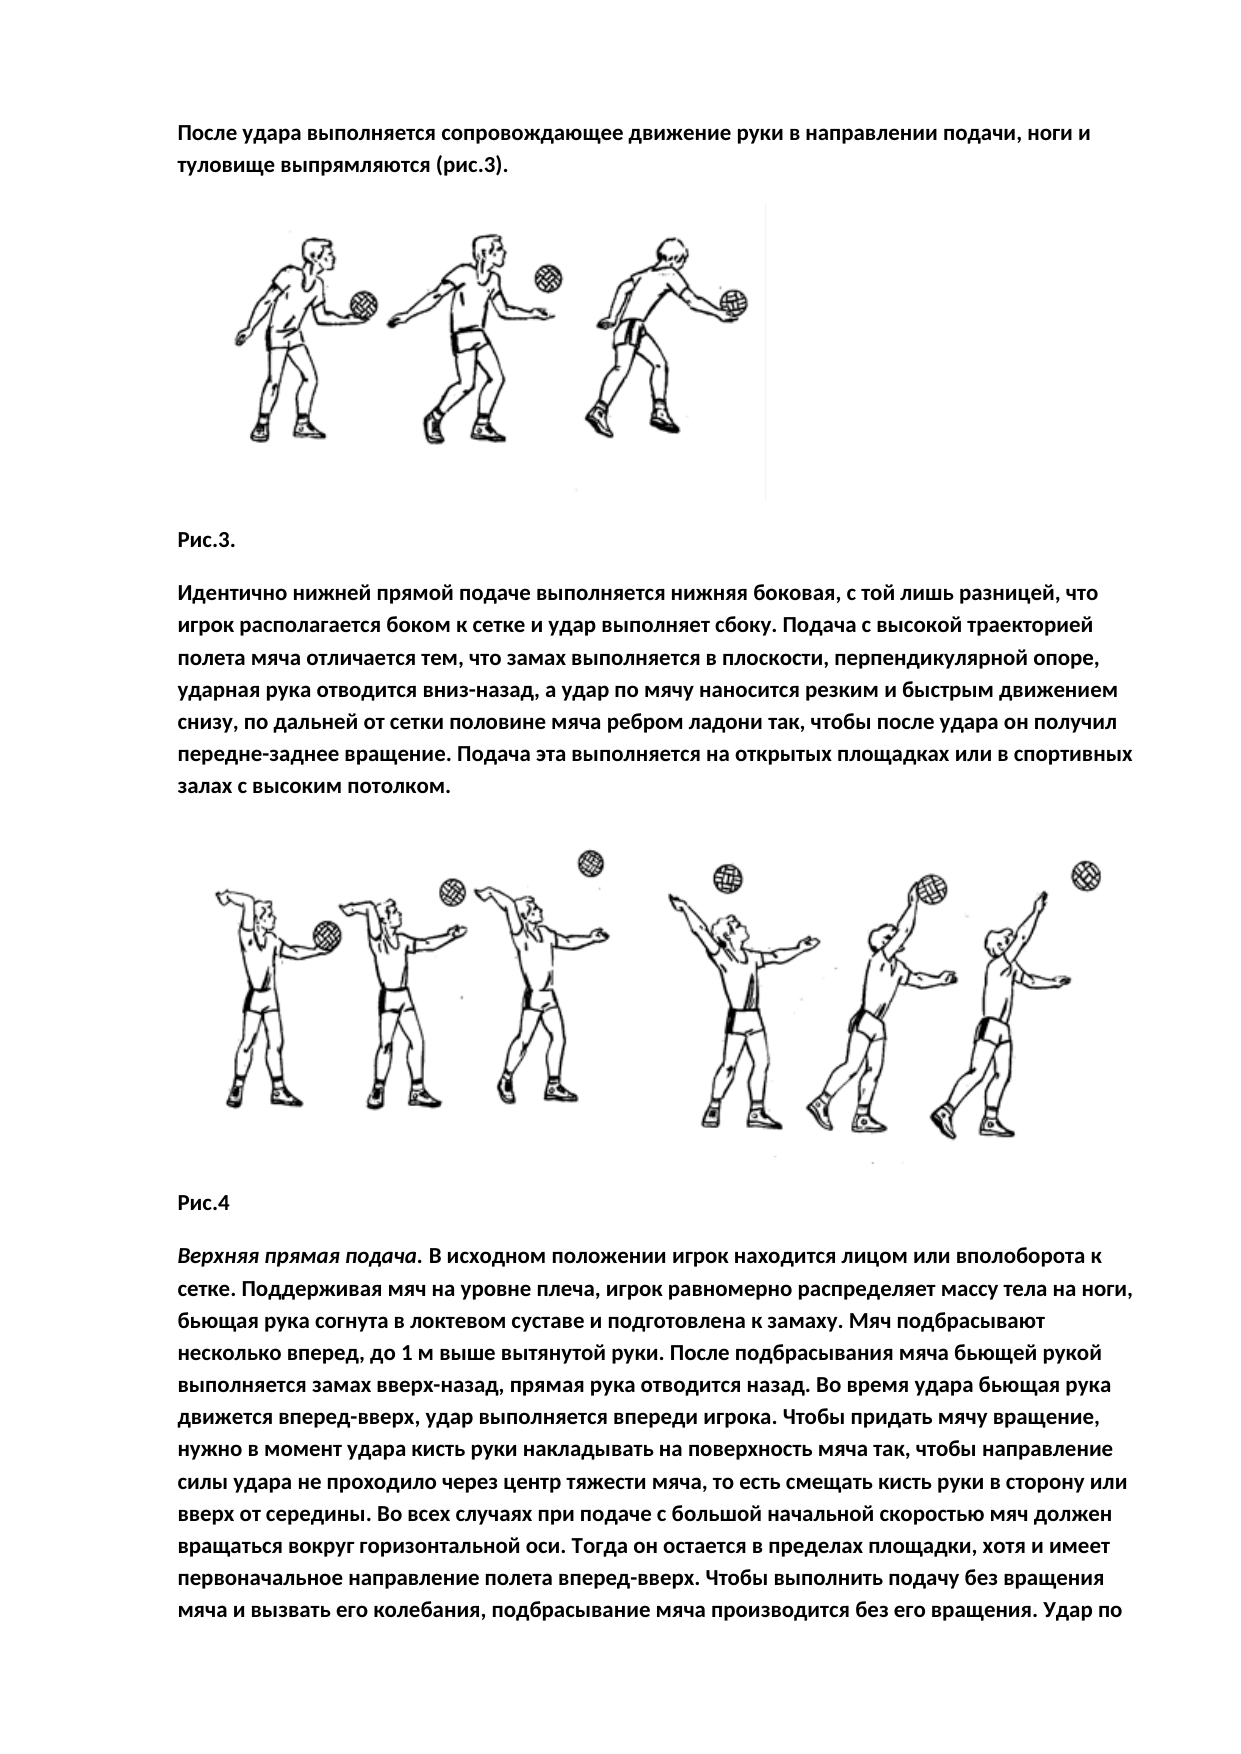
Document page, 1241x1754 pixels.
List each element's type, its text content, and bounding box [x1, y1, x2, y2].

text Рис.3. [177, 525, 1152, 553]
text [177, 1241, 1152, 1623]
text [177, 118, 1152, 178]
text Рис.4 [177, 1188, 1152, 1216]
picture [177, 203, 767, 501]
text Идентично нижней прямой подаче выполняется нижняя боковая, с той лишь разницей, что игрок располагается боком к сетке и удар выполняет сбоку. Подача с высокой траекторией полета мяча отличается тем, что замах выполняется в плоскости, перпендикулярной опоре, ударная рука отводится вниз-назад, а удар по мячу наносится резким и быстрым движением снизу, по дальней от сетки половине мяча ребром ладони так, чтобы после удара он получил передне-заднее вращение. Подача эта выполняется на открытых площадках или в спортивных залах с высоким потолком. [177, 578, 1152, 799]
picture [177, 824, 1126, 1164]
